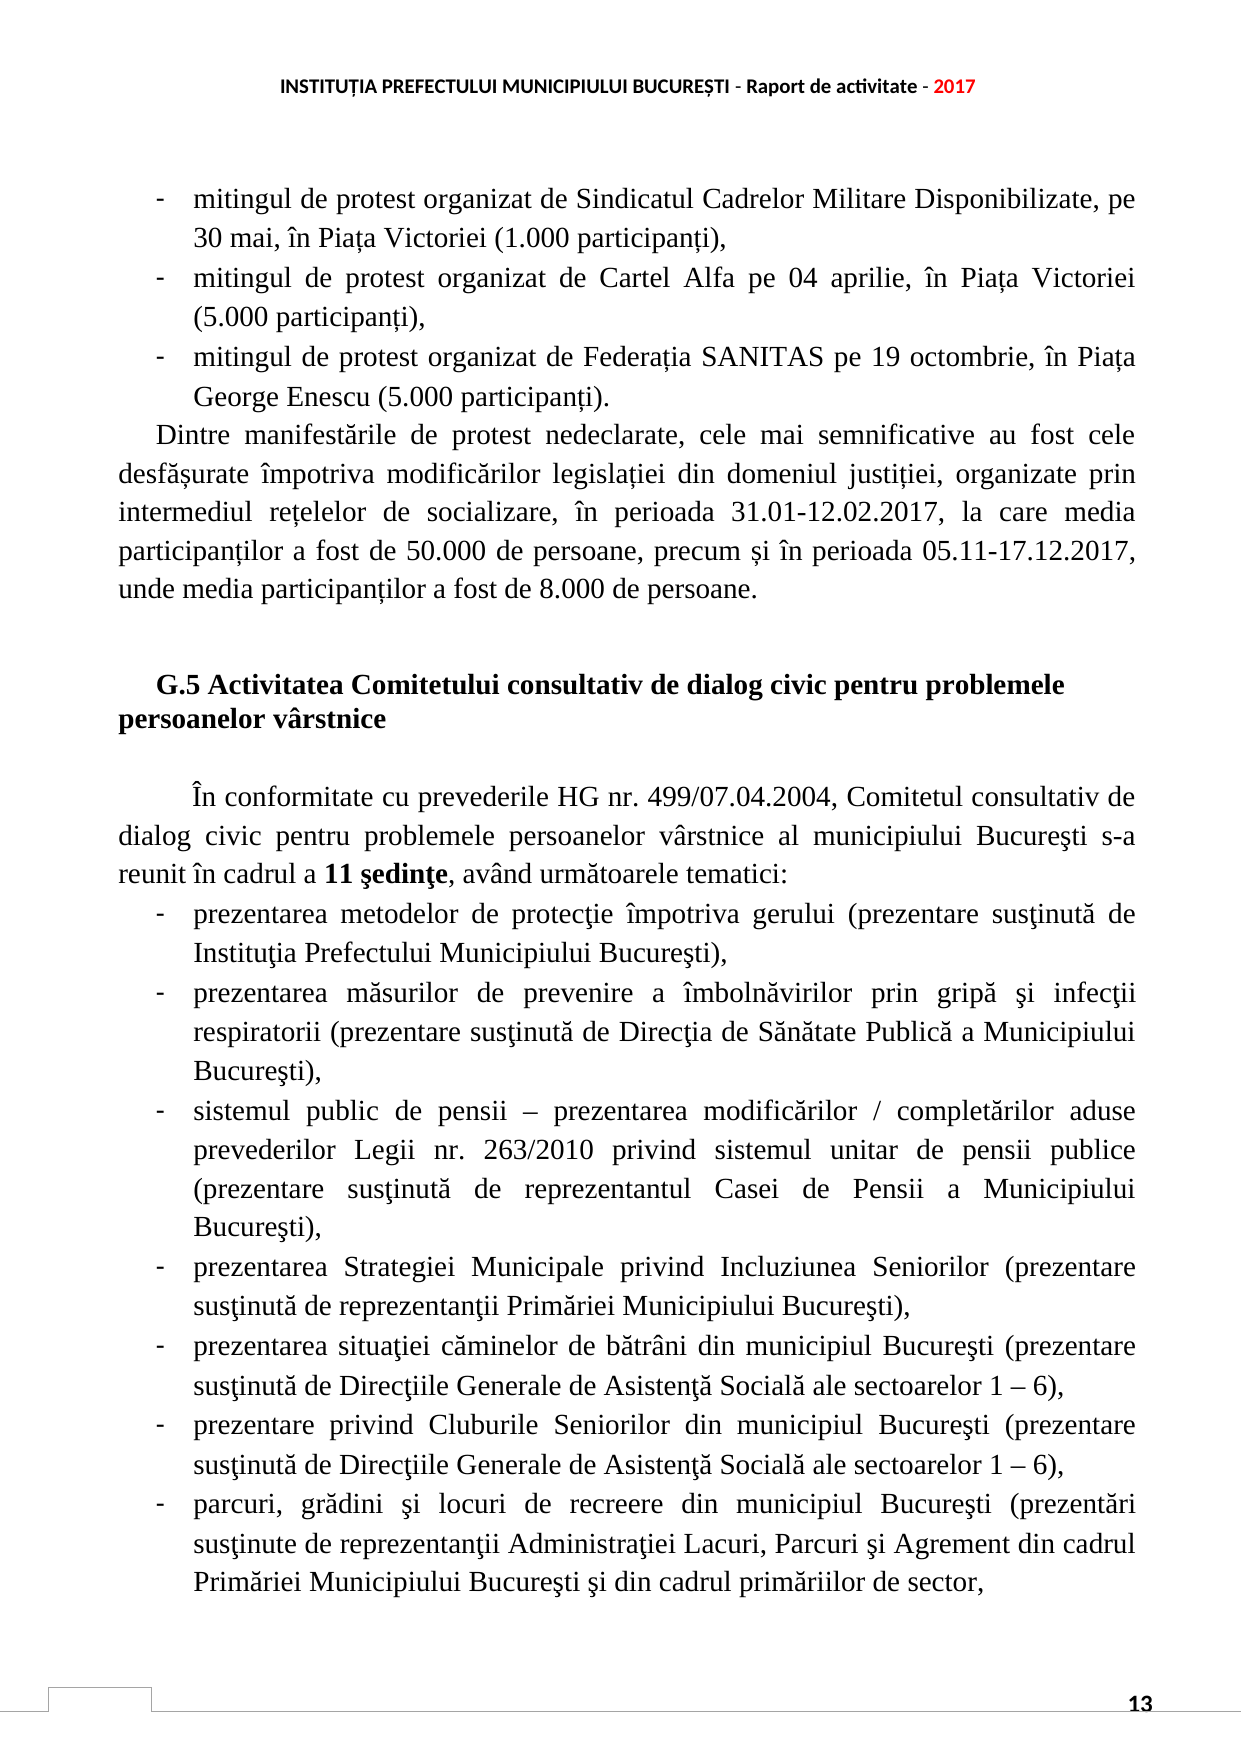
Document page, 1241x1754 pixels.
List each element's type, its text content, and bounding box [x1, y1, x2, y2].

text În conformitate cu prevederile HG nr. 499/07.04.2004, Comitetul consultativ de dialog civic pentru problemele persoanelor vârstnice al municipiului Bucureşti s-a reunit în cadrul a 11 şedinţe, având următoarele tematici: [118, 779, 1137, 890]
list prezentare privind Cluburile Seniorilor din municipiul Bucureşti (prezentare susţinută de Direcţiile Generale de Asistenţă Socială ale sectoarelor 1 – 6), [156, 1406, 1137, 1480]
list sistemul public de pensii – prezentarea modificărilor / completărilor aduse prevederilor Legii nr. 263/2010 privind sistemul unitar de pensii publice (prezentare susţinută de reprezentantul Casei de Pensii a Municipiului Bucureşti), [156, 1092, 1137, 1243]
list mitingul de protest organizat de Federația SANITAS pe 19 octombrie, în Piața George Enescu (5.000 participanți). [156, 338, 1137, 412]
list mitingul de protest organizat de Cartel Alfa pe 04 aprilie, în Piața Victoriei (5.000 participanți), [156, 259, 1137, 333]
subtitle G.5 Activitatea Comitetului consultativ de dialog civic pentru problemele persoanelor vârstnice [118, 667, 1137, 734]
list mitingul de protest organizat de Sindicatul Cadrelor Militare Disponibilizate, pe 30 mai, în Piața Victoriei (1.000 participanți), [156, 180, 1137, 254]
list prezentarea situaţiei căminelor de bătrâni din municipiul Bucureşti (prezentare susţinută de Direcţiile Generale de Asistenţă Socială ale sectoarelor 1 – 6), [156, 1327, 1137, 1401]
list prezentarea Strategiei Municipale privind Incluziunea Seniorilor (prezentare susţinută de reprezentanţii Primăriei Municipiului Bucureşti), [156, 1248, 1137, 1322]
list parcuri, grădini şi locuri de recreere din municipiul Bucureşti (prezentări susţinute de reprezentanţii Administraţiei Lacuri, Parcuri şi Agrement din cadrul Primăriei Municipiului Bucureşti şi din cadrul primăriilor de sector, [156, 1485, 1137, 1598]
list prezentarea metodelor de protecţie împotriva gerului (prezentare susţinută de Instituţia Prefectului Municipiului Bucureşti), [156, 895, 1137, 969]
text Dintre manifestările de protest nedeclarate, cele mai semnificative au fost cele desfășurate împotriva modificărilor legislației din domeniul justiției, organizate prin intermediul rețelelor de socializare, în perioada 31.01-12.02.2017, la care media participanților a fost de 50.000 de persoane, precum și în perioada 05.11-17.12.2017, unde media participanților a fost de 8.000 de persoane. [118, 417, 1137, 605]
list prezentarea măsurilor de prevenire a îmbolnăvirilor prin gripă şi infecţii respiratorii (prezentare susţinută de Direcţia de Sănătate Publică a Municipiului Bucureşti), [156, 974, 1137, 1087]
